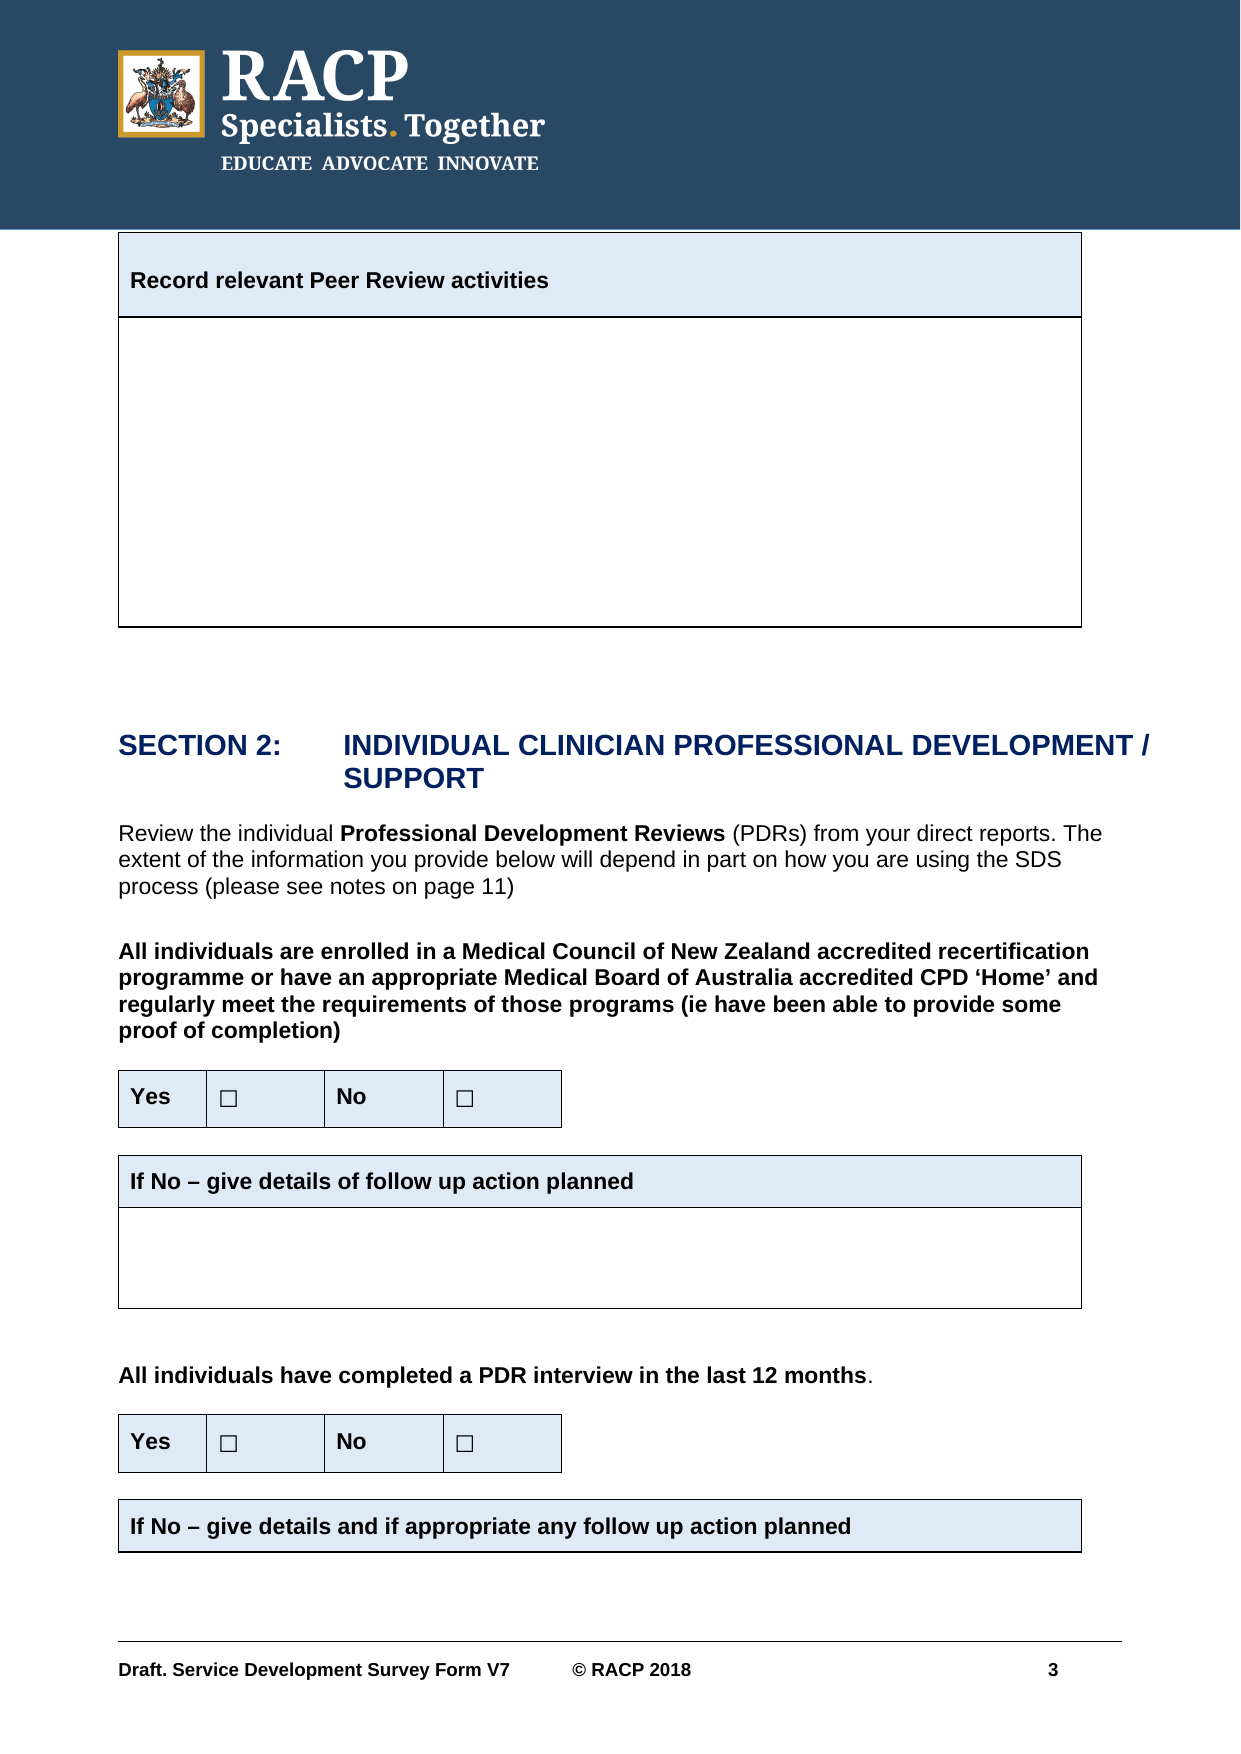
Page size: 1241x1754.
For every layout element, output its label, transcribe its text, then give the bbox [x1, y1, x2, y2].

picture [118, 50, 545, 170]
text SECTION 2: INDIVIDUAL CLINICIAN PROFESSIONAL DEVELOPMENT / SUPPORT [118, 728, 1152, 795]
table_header Yes [119, 1071, 206, 1127]
table_header Record relevant Peer Review activities [119, 233, 1081, 316]
text All individuals are enrolled in a Medical Council of New Zealand accredited recertification programme or have an appropriate Medical Board of Australia accredited CPD ‘Home’ and regularly meet the requirements of those programs (ie have been able to provide some proof of completion) [118, 938, 1122, 1043]
table_header No [325, 1071, 443, 1127]
text Review the individual Professional Development Reviews (PDRs) from your direct reports. The extent of the information you provide below will depend in part on how you are using the SDS process (please see notes on page 11) [118, 820, 1122, 899]
table_header No [325, 1415, 443, 1472]
text All individuals have completed a PDR interview in the last 12 months. [118, 1362, 1122, 1388]
table_header Yes [119, 1415, 206, 1472]
table_header If No – give details and if appropriate any follow up action planned [119, 1500, 1081, 1551]
table_header If No – give details of follow up action planned [119, 1156, 1081, 1207]
